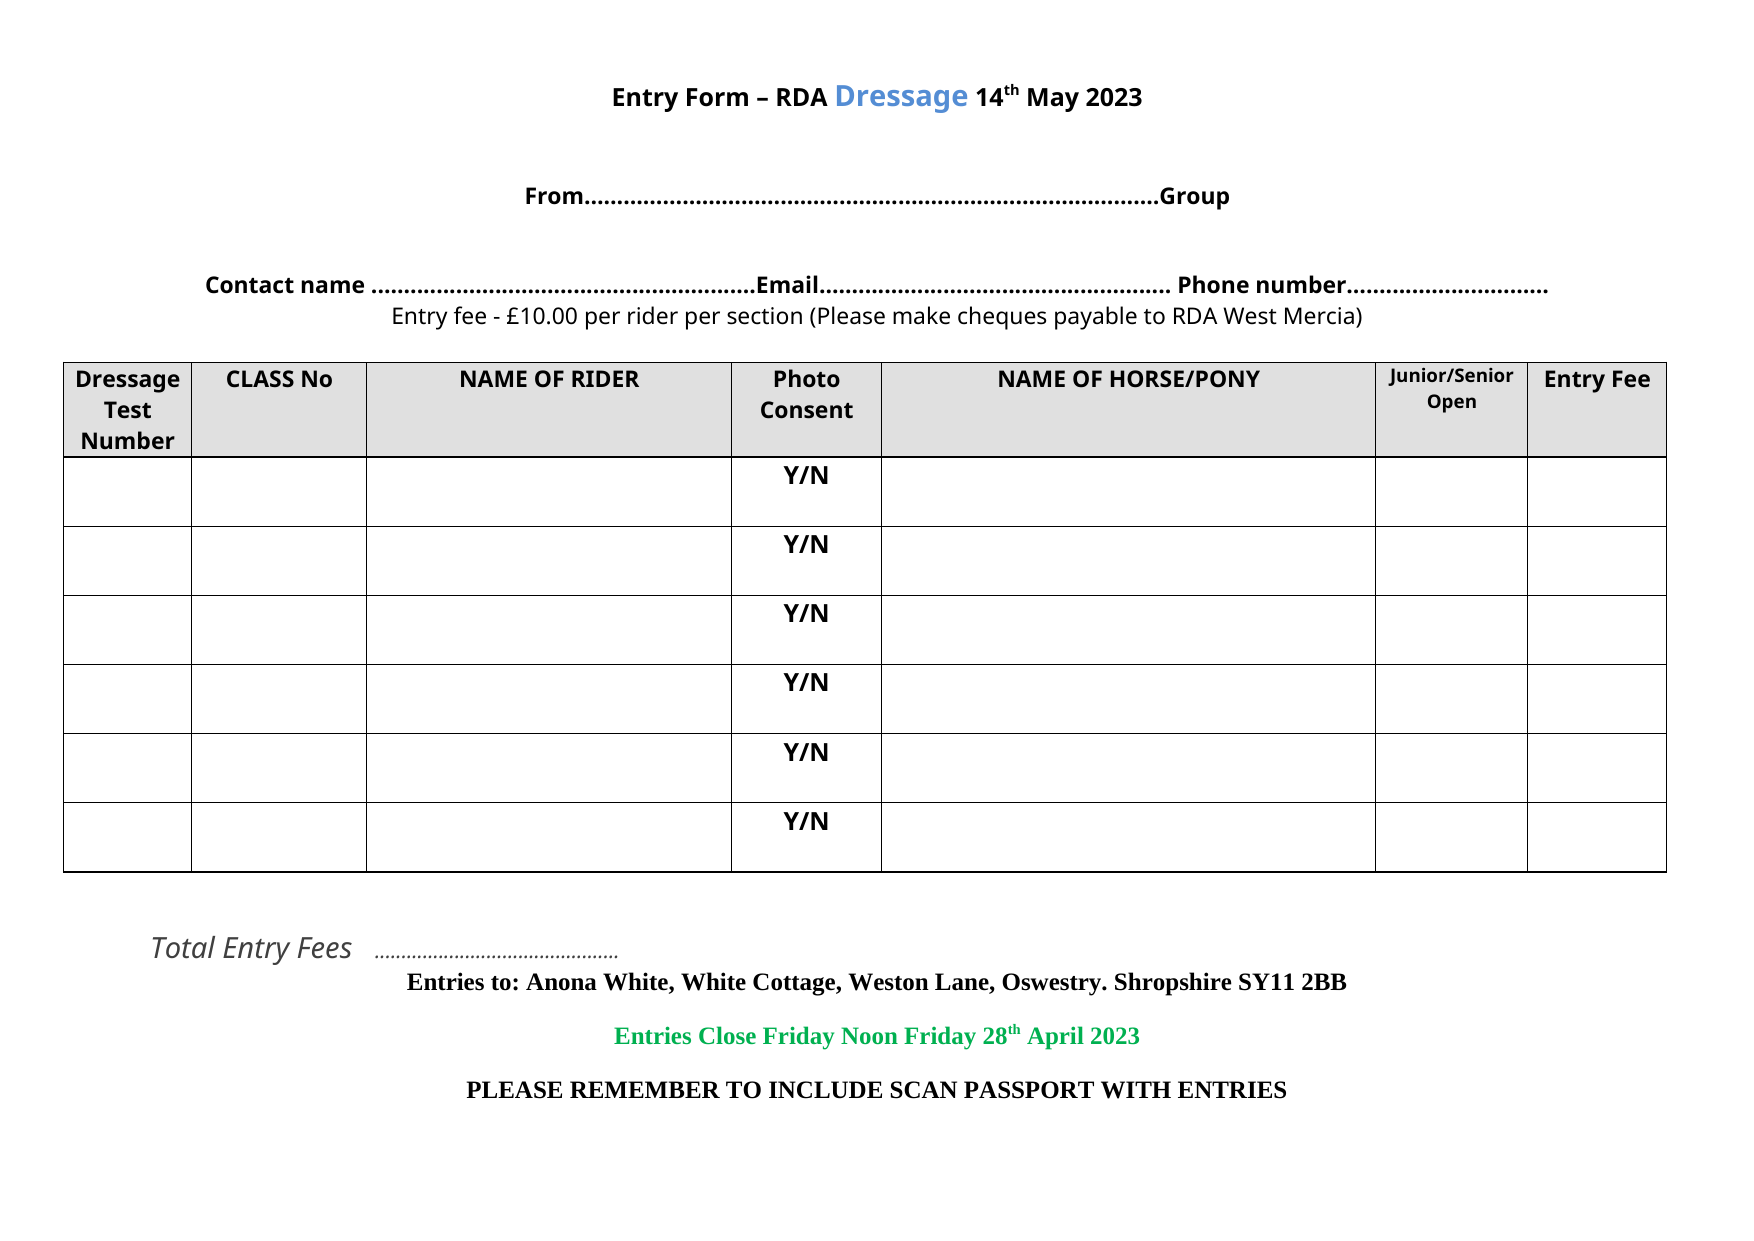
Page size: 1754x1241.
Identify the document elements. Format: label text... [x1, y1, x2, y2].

table_header Entry Fee [1528, 363, 1666, 456]
table_cell [367, 665, 731, 733]
text PLEASE REMEMBER TO INCLUDE SCAN PASSPORT WITH ENTRIES [75, 1075, 1679, 1103]
table_cell [367, 803, 731, 871]
table_cell [367, 734, 731, 802]
table_cell [1376, 665, 1527, 733]
table_cell Y/N [732, 665, 881, 733]
table_cell [64, 527, 191, 595]
table_cell [882, 527, 1375, 595]
text Contact name ...........................................................Email...................................................... Phone number…….............………… [75, 269, 1679, 300]
table_cell [1376, 527, 1527, 595]
table_cell [192, 803, 366, 871]
table_cell Y/N [732, 734, 881, 802]
table_cell [64, 734, 191, 802]
table_cell [1528, 458, 1666, 526]
subtitle Total Entry Fees .............................................. [75, 927, 1679, 967]
table_cell [192, 527, 366, 595]
table_cell [192, 734, 366, 802]
table_cell [1376, 596, 1527, 664]
table_cell [882, 596, 1375, 664]
table_header Junior/Senior Open [1376, 363, 1527, 456]
table_header Photo Consent [732, 363, 881, 456]
table_cell [192, 665, 366, 733]
table_cell Y/N [732, 527, 881, 595]
table_header NAME OF RIDER [367, 363, 731, 456]
table_cell [1528, 527, 1666, 595]
table_cell [1528, 734, 1666, 802]
table_cell [882, 458, 1375, 526]
table_cell [64, 458, 191, 526]
table_cell Y/N [732, 803, 881, 871]
table_cell [367, 458, 731, 526]
table_cell [367, 596, 731, 664]
text Entry fee - £10.00 per rider per section (Please make cheques payable to RDA West Mercia) [75, 300, 1679, 331]
table_cell Y/N [732, 596, 881, 664]
table_header NAME OF HORSE/PONY [882, 363, 1375, 456]
table_cell [1376, 458, 1527, 526]
table_header CLASS No [192, 363, 366, 456]
table_cell [192, 596, 366, 664]
table_cell [882, 803, 1375, 871]
table_cell [64, 596, 191, 664]
text Entries to: Anona White, White Cottage, Weston Lane, Oswestry. Shropshire SY11 2BB [75, 967, 1679, 996]
table_cell [192, 458, 366, 526]
table_cell [64, 803, 191, 871]
text Entries Close Friday Noon Friday 28th April 2023 [75, 1021, 1679, 1050]
table_header Dressage Test Number [64, 363, 191, 456]
table_cell [1376, 803, 1527, 871]
table_cell [1528, 596, 1666, 664]
table_cell Y/N [732, 458, 881, 526]
table_cell [882, 734, 1375, 802]
table_cell [1528, 803, 1666, 871]
table_cell [1528, 665, 1666, 733]
subtitle From………………………………………………………………………….…Group [75, 180, 1679, 211]
text Entry Form – RDA Dressage 14th May 2023 [75, 75, 1679, 115]
table_cell [1376, 734, 1527, 802]
table_cell [882, 665, 1375, 733]
table_cell [367, 527, 731, 595]
table_cell [64, 665, 191, 733]
